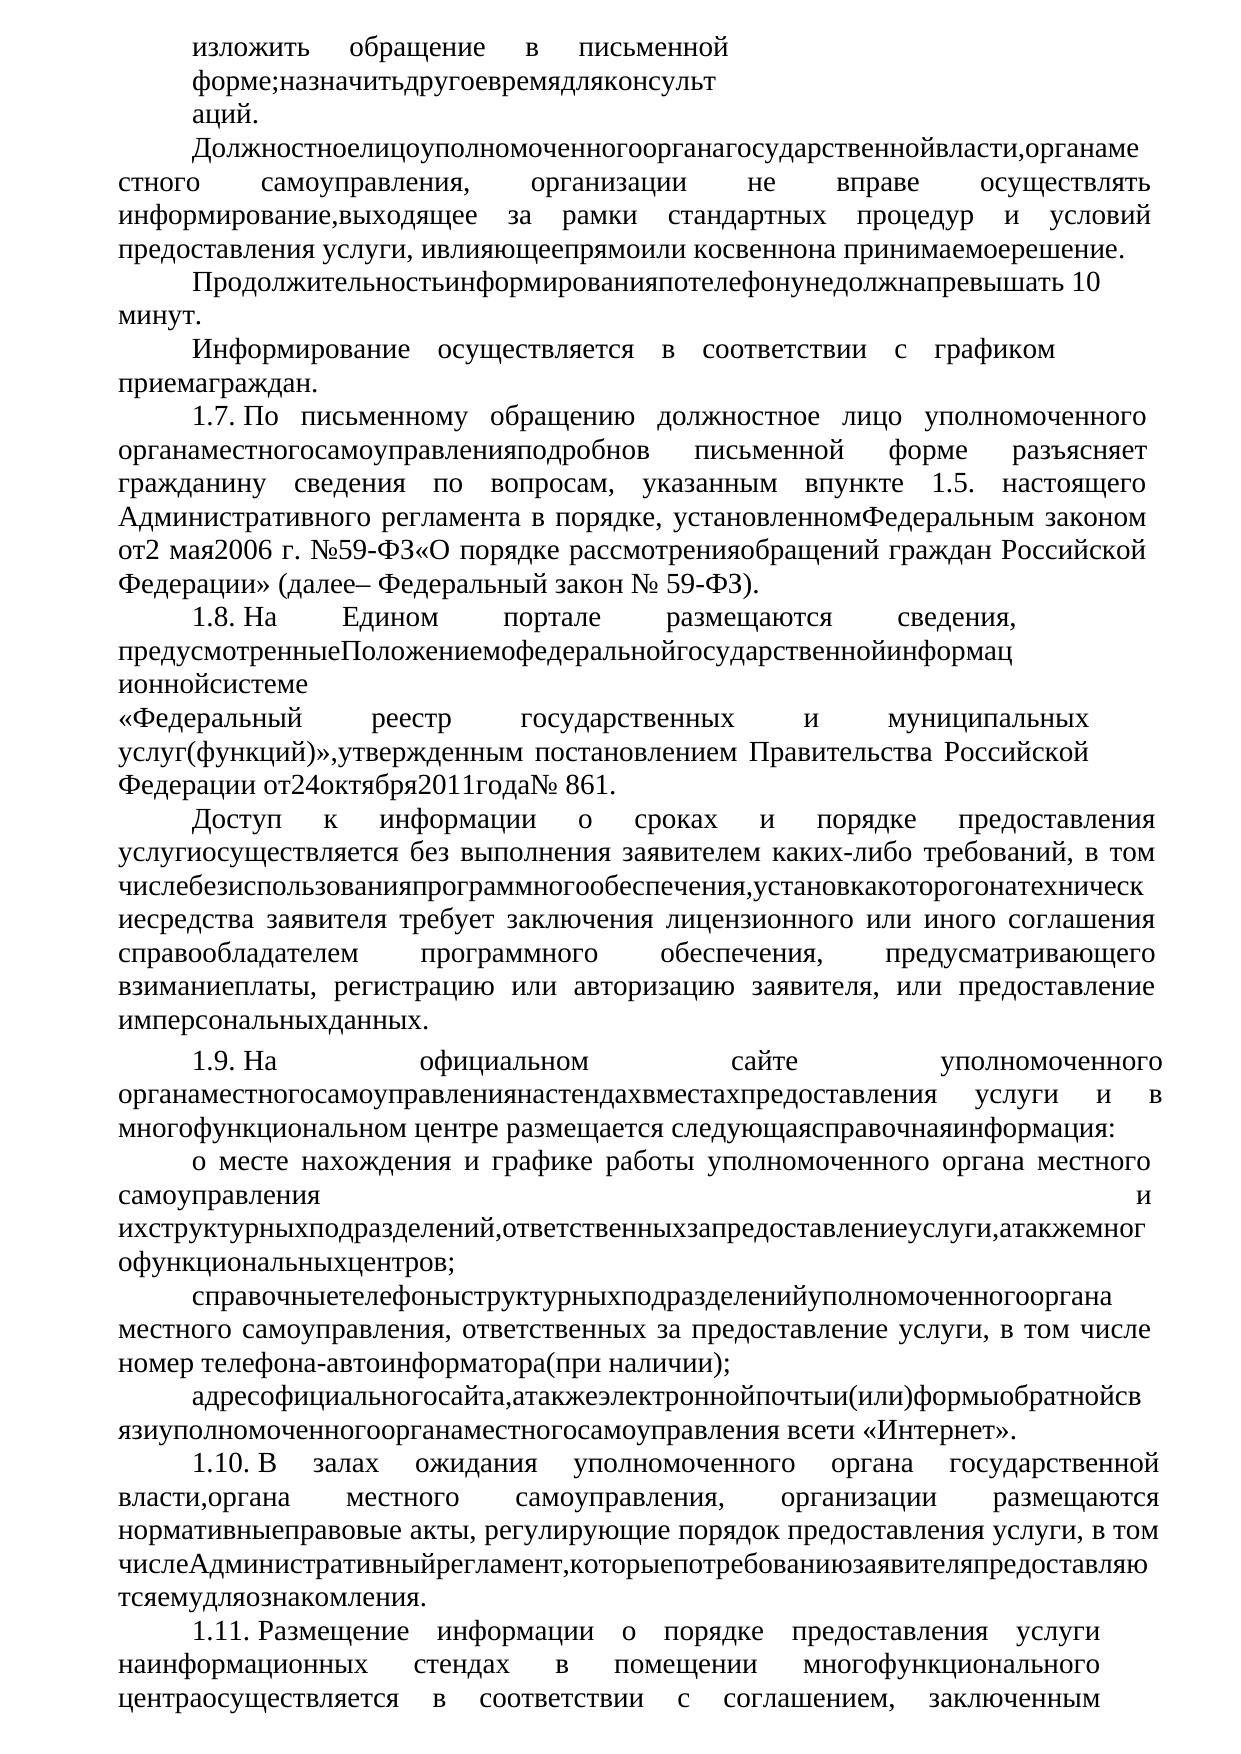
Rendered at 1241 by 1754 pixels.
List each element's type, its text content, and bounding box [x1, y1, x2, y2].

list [118, 1613, 1101, 1714]
text справочныетелефоныструктурныхподразделенийуполномоченногооргана местного самоуправления, ответственных за предоставление услуги, в том числе номер телефона-автоинформатора(при наличии); [118, 1278, 1152, 1378]
list На Едином портале размещаются сведения, предусмотренныеПоложениемофедеральнойгосударственнойинформационнойсистеме [118, 599, 1017, 700]
text Должностноелицоуполномоченногоорганагосударственнойвласти,органаместного самоуправления, организации не вправе осуществлять информирование,выходящее за рамки стандартных процедур и условий предоставления услуги, ивлияющеепрямоили косвеннона принимаемоерешение. [118, 130, 1152, 264]
list В залах ожидания уполномоченного органа государственной власти,органа местного самоуправления, организации размещаются нормативныеправовые акты, регулирующие порядок предоставления услуги, в том числеАдминистративныйрегламент,которыепотребованиюзаявителяпредоставляютсяемудляознакомления. [118, 1445, 1160, 1613]
text Доступ к информации о сроках и порядке предоставления услугиосуществляется без выполнения заявителем каких-либо требований, в том числебезиспользованияпрограммногообеспечения,установкакоторогонатехническиесредства заявителя требует заключения лицензионного или иного соглашения справообладателем программного обеспечения, предусматривающего взиманиеплаты, регистрацию или авторизацию заявителя, или предоставление имперсональныхданных. [118, 801, 1156, 1036]
text Информирование осуществляется в соответствии с графиком приемаграждан. [118, 331, 1056, 398]
list На официальном сайте уполномоченного органаместногосамоуправлениянастендахвместахпредоставления услуги и в многофункциональном центре размещается следующаясправочнаяинформация: [118, 1043, 1163, 1143]
text Продолжительностьинформированияпотелефонунедолжнапревышать 10 [192, 264, 1186, 298]
text изложить обращение в письменной форме;назначитьдругоевремядляконсультаций. [192, 29, 729, 130]
text адресофициальногосайта,атакжеэлектроннойпочтыи(или)формыобратнойсвязиуполномоченногоорганаместногосамоуправления всети «Интернет». [118, 1378, 1152, 1445]
text «Федеральный реестр государственных и муниципальных услуг(функций)»,утвержденным постановлением Правительства Российской Федерации от24октября2011года№ 861. [118, 700, 1090, 801]
text минут. [118, 298, 1186, 331]
list По письменному обращению должностное лицо уполномоченного органаместногосамоуправленияподробнов письменной форме разъясняет гражданину сведения по вопросам, указанным впункте 1.5. настоящего Административного регламента в порядке, установленномФедеральным законом от2 мая2006 г. №59-ФЗ«О порядке рассмотренияобращений граждан Российской Федерации» (далее– Федеральный закон № 59-ФЗ). [118, 398, 1147, 599]
text о месте нахождения и графике работы уполномоченного органа местного самоуправления и ихструктурныхподразделений,ответственныхзапредоставлениеуслуги,атакжемногофункциональныхцентров; [118, 1143, 1152, 1277]
